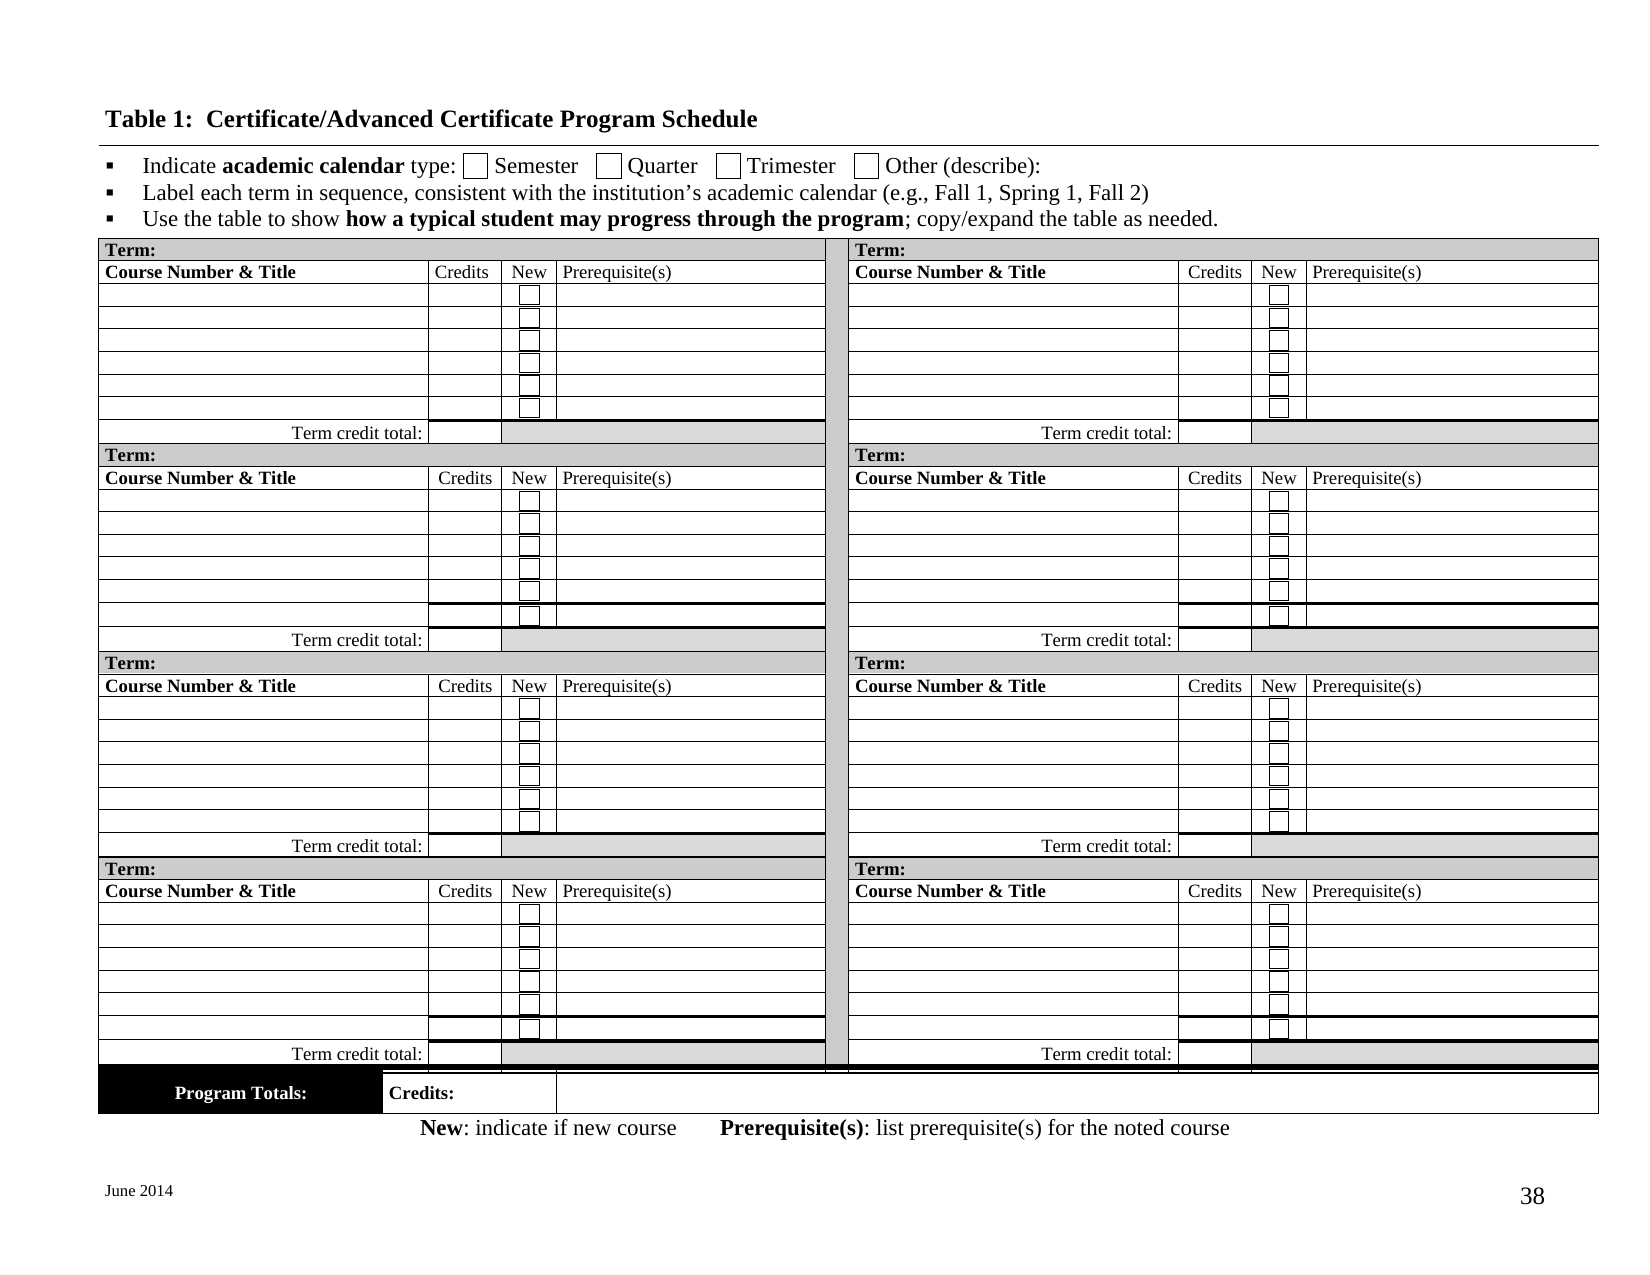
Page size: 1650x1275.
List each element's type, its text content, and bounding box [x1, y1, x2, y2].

table_cell [1252, 307, 1306, 328]
table_cell [99, 557, 428, 579]
table_cell [1307, 971, 1598, 992]
table_cell New [502, 467, 556, 488]
table_cell [429, 1043, 501, 1064]
table_cell Credits [429, 675, 501, 696]
table_cell [429, 629, 501, 651]
table_cell [520, 972, 539, 991]
table_cell [1252, 512, 1306, 534]
table_cell [1307, 375, 1598, 396]
table_cell [99, 490, 428, 511]
table_cell [1307, 397, 1598, 419]
table_cell Course Number & Title [849, 675, 1178, 696]
table_cell [99, 765, 428, 787]
table_cell [849, 307, 1178, 328]
table_cell [429, 329, 501, 351]
table_cell Credits [1179, 880, 1251, 902]
table_cell [1252, 535, 1306, 556]
table_cell [429, 352, 501, 373]
table_cell [99, 971, 428, 992]
table_cell [99, 1016, 428, 1039]
table_cell [557, 697, 825, 719]
table_cell [1252, 971, 1269, 992]
table_cell [826, 239, 848, 1064]
table_cell [1307, 788, 1598, 809]
table_cell Course Number & Title [849, 467, 1178, 488]
table_cell [849, 557, 1178, 579]
table_cell [1252, 557, 1306, 579]
table_cell New [1252, 880, 1306, 902]
table_cell [502, 629, 825, 651]
table_cell [1179, 810, 1251, 832]
table_cell [502, 1018, 556, 1039]
table_cell [1252, 835, 1598, 856]
table_cell [99, 535, 428, 556]
table_cell [429, 535, 501, 556]
table_cell [1179, 605, 1251, 626]
table_cell [557, 742, 825, 764]
table_cell Term: [849, 239, 1598, 260]
table_cell [502, 284, 556, 306]
table_cell [1270, 376, 1288, 395]
table_cell [849, 810, 1178, 832]
table_cell [502, 375, 519, 396]
table_cell Term credit total: [849, 627, 1178, 651]
table_cell [502, 720, 556, 741]
table_cell [557, 788, 825, 809]
table_cell [849, 742, 1178, 764]
text Table 1: Certificate/Advanced Certificate Program Schedule [105, 104, 1545, 132]
table_cell [99, 993, 428, 1015]
table_cell Term credit total: [99, 1040, 428, 1064]
table_cell [1307, 535, 1598, 556]
table_cell [429, 284, 501, 306]
table_cell Term: [99, 858, 825, 879]
table_cell [1307, 512, 1598, 534]
table_cell [1252, 352, 1306, 373]
table_cell [557, 375, 825, 396]
table_cell [429, 605, 501, 626]
table_cell [429, 993, 501, 1015]
table_cell [1252, 948, 1306, 969]
table_cell Term credit total: [99, 420, 428, 443]
table_cell [429, 307, 501, 328]
table_cell Course Number & Title [849, 880, 1178, 902]
table_cell [429, 580, 501, 602]
table_cell [99, 397, 428, 419]
table_cell [849, 329, 1178, 351]
table_cell [99, 603, 428, 626]
table_cell [1179, 329, 1251, 351]
table_cell [1252, 1043, 1598, 1064]
table_cell [540, 971, 556, 992]
table_cell [849, 993, 1178, 1015]
table_cell [502, 971, 519, 992]
table_cell [429, 742, 501, 764]
table_cell [1252, 629, 1598, 651]
table_cell [1307, 720, 1598, 741]
table_cell [1179, 765, 1251, 787]
table_cell Term: [99, 652, 825, 673]
table_cell [1179, 490, 1251, 511]
table_cell [429, 765, 501, 787]
table_cell [1289, 375, 1306, 396]
table_cell [1252, 993, 1306, 1015]
table_cell [502, 788, 556, 809]
table_cell [1179, 835, 1251, 856]
table_cell [557, 490, 825, 511]
table_cell [849, 1016, 1178, 1039]
table_cell [1252, 742, 1306, 764]
table_cell New [1252, 467, 1306, 488]
table_cell [99, 948, 428, 969]
table_cell [557, 925, 825, 947]
table_cell [1307, 765, 1598, 787]
table_cell [849, 788, 1178, 809]
table_cell [1179, 397, 1251, 419]
table_cell [99, 720, 428, 741]
table_cell [1179, 352, 1251, 373]
table_cell New [502, 261, 556, 283]
table_cell [429, 925, 501, 947]
table_cell [1179, 557, 1251, 579]
table_cell [502, 925, 556, 947]
table_cell [1307, 307, 1598, 328]
table_cell [849, 948, 1178, 969]
table_cell [1179, 580, 1251, 602]
table_cell Credits [429, 261, 501, 283]
table_cell [557, 605, 825, 626]
table_cell Prerequisite(s) [1307, 675, 1598, 696]
table_cell Term: [849, 444, 1598, 466]
table_cell Course Number & Title [849, 261, 1178, 283]
table_cell Prerequisite(s) [1307, 467, 1598, 488]
table_cell [429, 948, 501, 969]
table_cell Prerequisite(s) [557, 675, 825, 696]
table_cell [99, 788, 428, 809]
table_cell [1307, 352, 1598, 373]
table_cell Course Number & Title [99, 467, 428, 488]
table_cell [1252, 605, 1306, 626]
table_cell [502, 697, 556, 719]
table_cell [99, 352, 428, 373]
table_cell [1307, 284, 1598, 306]
text New: indicate if new course Prerequisite(s): list prerequisite(s) for the noted course [105, 1114, 1545, 1140]
table_cell [1307, 742, 1598, 764]
table_cell [502, 329, 556, 351]
table_cell Credits [429, 467, 501, 488]
table_cell [1252, 788, 1306, 809]
table_cell [1252, 810, 1306, 832]
table_cell [429, 512, 501, 534]
table_cell [1252, 329, 1306, 351]
table_cell [1252, 765, 1306, 787]
table_cell [557, 903, 825, 924]
table_cell [849, 925, 1178, 947]
table_cell [1179, 629, 1251, 651]
table_cell [429, 788, 501, 809]
table_cell [502, 307, 556, 328]
table_cell [1252, 903, 1306, 924]
table_cell [540, 375, 556, 396]
table_cell [849, 512, 1178, 534]
table_cell [1179, 307, 1251, 328]
table_cell [502, 490, 556, 511]
table_cell [557, 810, 825, 832]
table_cell Term: [99, 444, 825, 466]
table_cell [1252, 422, 1598, 443]
table_cell Term credit total: [99, 627, 428, 651]
table_cell [1179, 925, 1251, 947]
table_cell Credits [1179, 467, 1251, 488]
table_header Indicate academic calendar type: Semester Quarter Trimester Other (describe): Label each term in sequence, consistent with the institution’s academic calendar (e.g., Fall 1, Spring 1, Fall 2) Use the table to show how a typical student may progress through the program; copy/expand the table as needed. [99, 146, 1599, 238]
table_cell [849, 720, 1178, 741]
table_cell [557, 1074, 1598, 1113]
table_cell [99, 375, 428, 396]
table_cell [99, 742, 428, 764]
table_cell [520, 376, 539, 395]
table_cell Course Number & Title [99, 261, 428, 283]
table_cell [1179, 284, 1251, 306]
table_cell [99, 697, 428, 719]
table_cell [502, 422, 825, 443]
table_cell [502, 742, 556, 764]
table_cell [429, 375, 501, 396]
table_cell Prerequisite(s) [1307, 880, 1598, 902]
table_cell [99, 512, 428, 534]
table_cell [1307, 490, 1598, 511]
table_cell Course Number & Title [99, 880, 428, 902]
table_cell [557, 284, 825, 306]
table_cell Course Number & Title [99, 675, 428, 696]
table_cell [557, 535, 825, 556]
table_cell Term credit total: [849, 833, 1178, 856]
table_cell Prerequisite(s) [557, 261, 825, 283]
table_cell [1307, 993, 1598, 1015]
table_cell [1179, 1043, 1251, 1064]
table_cell [849, 903, 1178, 924]
table_cell [1252, 490, 1306, 511]
table_cell [557, 307, 825, 328]
table_cell [849, 284, 1178, 306]
table_cell [502, 352, 556, 373]
table_cell [429, 697, 501, 719]
table_cell [1179, 697, 1251, 719]
table_cell [99, 580, 428, 602]
table_cell Prerequisite(s) [557, 880, 825, 902]
table_cell [502, 1043, 825, 1064]
table_cell Term credit total: [849, 420, 1178, 443]
table_cell [1252, 925, 1306, 947]
table_cell [502, 948, 556, 969]
table_cell [429, 557, 501, 579]
table_cell [849, 765, 1178, 787]
table_cell [429, 397, 501, 419]
table_cell Credits [1179, 261, 1251, 283]
table_cell [429, 835, 501, 856]
table_cell Credits [1179, 675, 1251, 696]
table_cell [1252, 580, 1306, 602]
table_cell [1252, 397, 1306, 419]
table_cell [1179, 742, 1251, 764]
table_cell [1307, 810, 1598, 832]
table_cell [502, 512, 556, 534]
table_cell [1252, 1018, 1306, 1039]
table_cell [557, 993, 825, 1015]
table_cell New [502, 880, 556, 902]
table_cell [429, 903, 501, 924]
table_cell Term: [849, 652, 1598, 673]
table_cell Credits: [383, 1074, 556, 1113]
table_cell Term: [849, 858, 1598, 879]
table_cell [1307, 948, 1598, 969]
table_cell [502, 397, 556, 419]
table_cell [429, 490, 501, 511]
table_cell [1179, 1018, 1251, 1039]
table_cell New [1252, 261, 1306, 283]
table_cell [1307, 580, 1598, 602]
table_cell Prerequisite(s) [557, 467, 825, 488]
table_cell [502, 580, 556, 602]
table_cell [849, 603, 1178, 626]
table_cell [1179, 948, 1251, 969]
table_cell [1252, 697, 1306, 719]
table_cell New [502, 675, 556, 696]
table_cell [1179, 993, 1251, 1015]
table_cell [849, 580, 1178, 602]
table_cell [99, 284, 428, 306]
table_cell [1179, 720, 1251, 741]
table_cell [557, 580, 825, 602]
table_cell [1307, 925, 1598, 947]
table_cell [429, 422, 501, 443]
table_cell [1270, 972, 1288, 991]
table_cell [1307, 557, 1598, 579]
table_cell [1179, 535, 1251, 556]
table_cell [557, 329, 825, 351]
table_cell [849, 535, 1178, 556]
table_cell Program Totals: [99, 1074, 382, 1113]
table_cell [1252, 375, 1269, 396]
table_cell [502, 535, 556, 556]
table_cell [1252, 284, 1306, 306]
table_cell [849, 971, 1178, 992]
table_cell [429, 1018, 501, 1039]
table_cell [502, 605, 556, 626]
table_cell [849, 397, 1178, 419]
table_cell [557, 512, 825, 534]
table_cell [1179, 788, 1251, 809]
table_cell [1307, 329, 1598, 351]
table_cell [849, 352, 1178, 373]
table_cell [429, 720, 501, 741]
table_cell [99, 329, 428, 351]
table_cell [99, 903, 428, 924]
table_cell [557, 720, 825, 741]
table_cell [557, 948, 825, 969]
table_cell [557, 397, 825, 419]
table_cell Prerequisite(s) [1307, 261, 1598, 283]
table_cell [849, 697, 1178, 719]
table_cell Term: [99, 239, 825, 260]
table_cell New [1252, 675, 1306, 696]
table_cell Credits [429, 880, 501, 902]
table_cell [429, 810, 501, 832]
table_cell [557, 352, 825, 373]
table_cell [429, 971, 501, 992]
table_cell [557, 765, 825, 787]
table_cell [849, 375, 1178, 396]
table_cell [502, 557, 556, 579]
table_cell Term credit total: [99, 833, 428, 856]
table_cell [99, 810, 428, 832]
table_cell [1179, 512, 1251, 534]
table_cell [557, 557, 825, 579]
table_cell [557, 1018, 825, 1039]
table_cell [1179, 903, 1251, 924]
table_cell [1252, 720, 1306, 741]
table_cell [1179, 375, 1251, 396]
table_cell [502, 810, 556, 832]
table_cell [557, 971, 825, 992]
table_cell [849, 490, 1178, 511]
table_cell [1179, 971, 1251, 992]
table_cell [502, 765, 556, 787]
table_cell [502, 903, 556, 924]
table_cell [1307, 605, 1598, 626]
table_cell [502, 835, 825, 856]
table_cell [1179, 422, 1251, 443]
table_cell [1307, 697, 1598, 719]
table_cell [1289, 971, 1306, 992]
table_cell Term credit total: [849, 1040, 1178, 1064]
table_cell [1307, 903, 1598, 924]
table_cell [502, 993, 556, 1015]
table_cell [99, 925, 428, 947]
table_cell [1307, 1018, 1598, 1039]
table_cell [99, 307, 428, 328]
